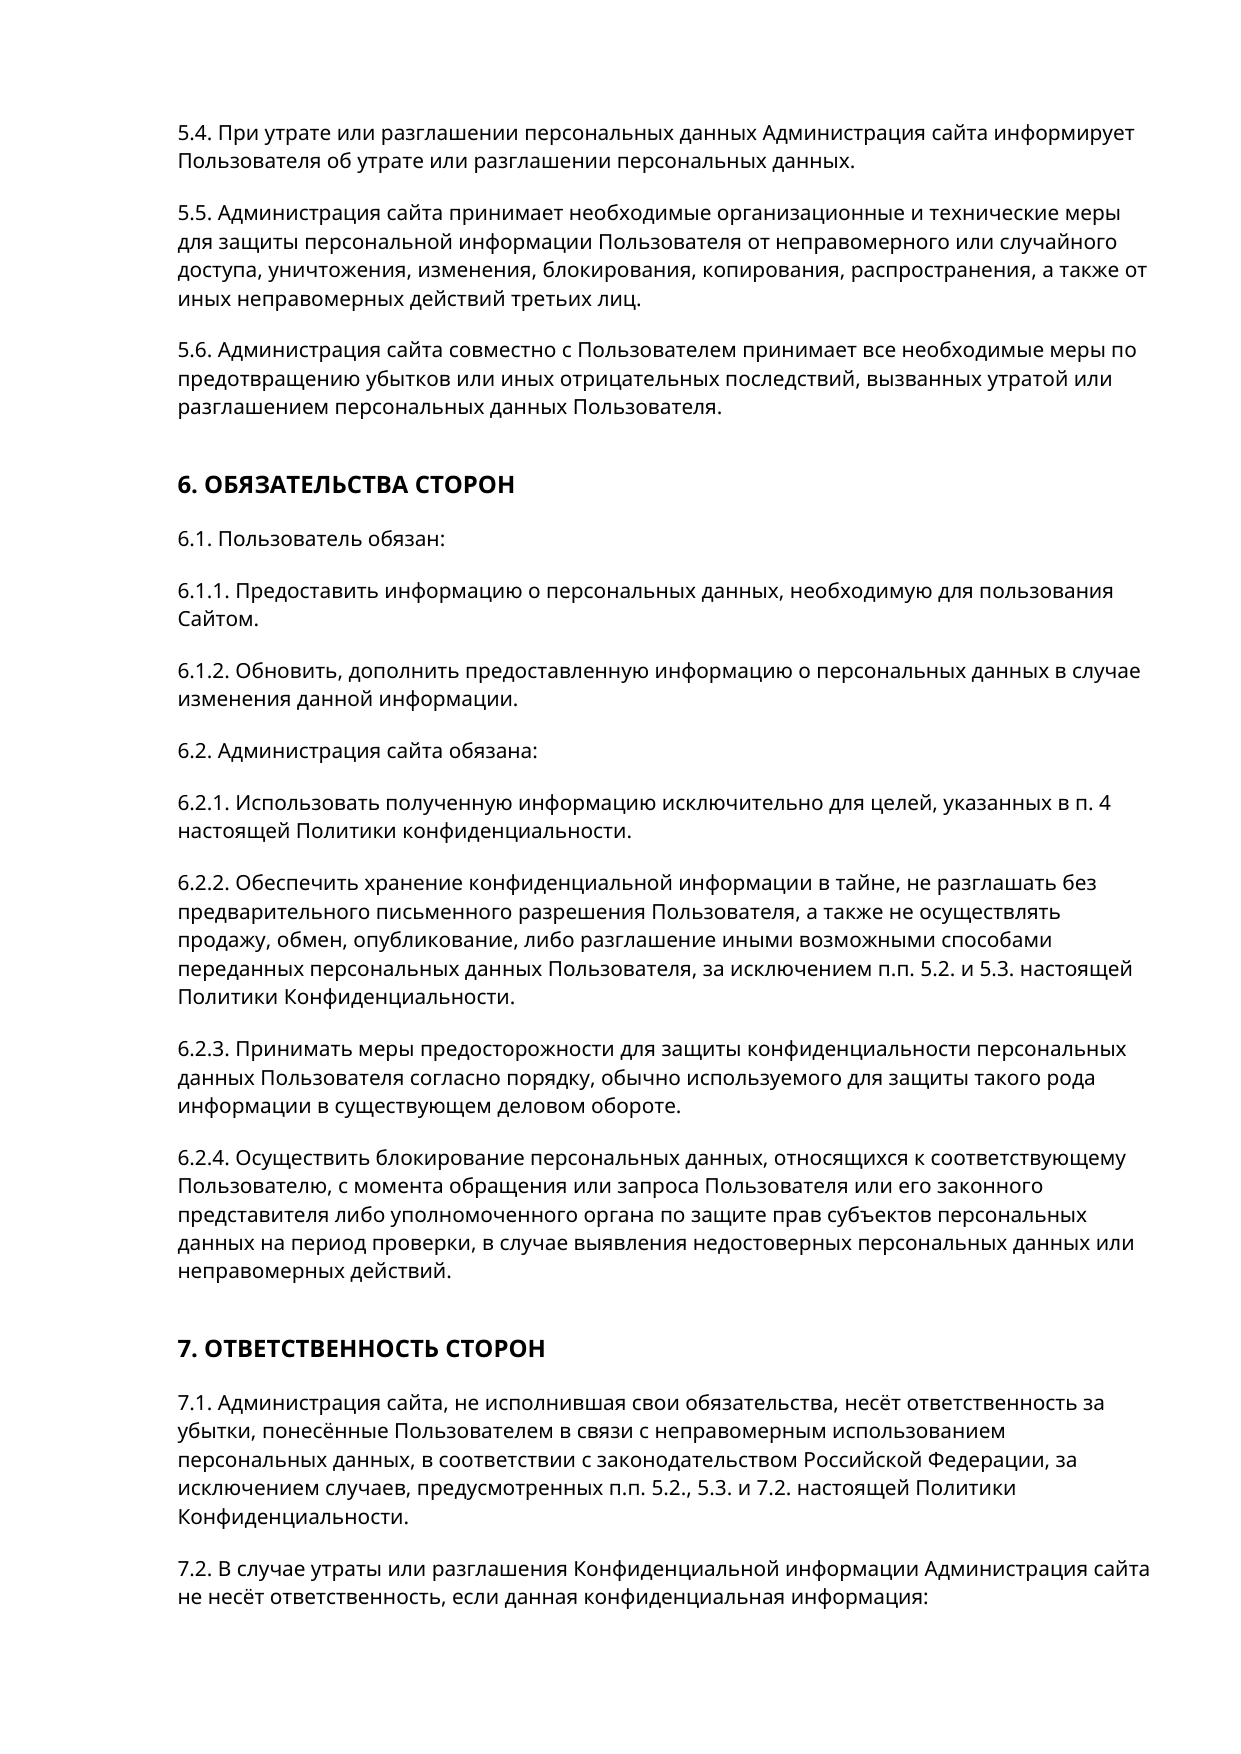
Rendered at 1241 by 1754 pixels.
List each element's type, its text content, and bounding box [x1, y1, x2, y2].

text 6.2. Администрация сайта обязана: [177, 736, 1152, 765]
text 7.1. Администрация сайта, не исполнившая свои обязательства, несёт ответственность за убытки, понесённые Пользователем в связи с неправомерным использованием персональных данных, в соответствии с законодательством Российской Федерации, за исключением случаев, предусмотренных п.п. 5.2., 5.3. и 7.2. настоящей Политики Конфиденциальности. [177, 1388, 1152, 1530]
text 6.1. Пользователь обязан: [177, 524, 1152, 552]
text 5.6. Администрация сайта совместно с Пользователем принимает все необходимые меры по предотвращению убытков или иных отрицательных последствий, вызванных утратой или разглашением персональных данных Пользователя. [177, 336, 1152, 421]
text 6.2.2. Обеспечить хранение конфиденциальной информации в тайне, не разглашать без предварительного письменного разрешения Пользователя, а также не осуществлять продажу, обмен, опубликование, либо разглашение иными возможными способами переданных персональных данных Пользователя, за исключением п.п. 5.2. и 5.3. настоящей Политики Конфиденциальности. [177, 868, 1152, 1011]
text 6.2.4. Осуществить блокирование персональных данных, относящихся к соответствующему Пользователю, с момента обращения или запроса Пользователя или его законного представителя либо уполномоченного органа по защите прав субъектов персональных данных на период проверки, в случае выявления недостоверных персональных данных или неправомерных действий. [177, 1143, 1152, 1285]
text 6.1.1. Предоставить информацию о персональных данных, необходимую для пользования Сайтом. [177, 576, 1152, 633]
text 5.4. При утрате или разглашении персональных данных Администрация сайта информирует Пользователя об утрате или разглашении персональных данных. [177, 118, 1152, 175]
text 6.2.1. Использовать полученную информацию исключительно для целей, указанных в п. 4 настоящей Политики конфиденциальности. [177, 788, 1152, 845]
text 7. ОТВЕТСТВЕННОСТЬ СТОРОН [177, 1332, 1152, 1364]
text 5.5. Администрация сайта принимает необходимые организационные и технические меры для защиты персональной информации Пользователя от неправомерного или случайного доступа, уничтожения, изменения, блокирования, копирования, распространения, а также от иных неправомерных действий третьих лиц. [177, 198, 1152, 312]
text 6. ОБЯЗАТЕЛЬСТВА СТОРОН [177, 468, 1152, 500]
text 7.2. В случае утраты или разглашения Конфиденциальной информации Администрация сайта не несёт ответственность, если данная конфиденциальная информация: [177, 1554, 1152, 1611]
text 6.1.2. Обновить, дополнить предоставленную информацию о персональных данных в случае изменения данной информации. [177, 656, 1152, 713]
text 6.2.3. Принимать меры предосторожности для защиты конфиденциальности персональных данных Пользователя согласно порядку, обычно используемого для защиты такого рода информации в существующем деловом обороте. [177, 1034, 1152, 1119]
